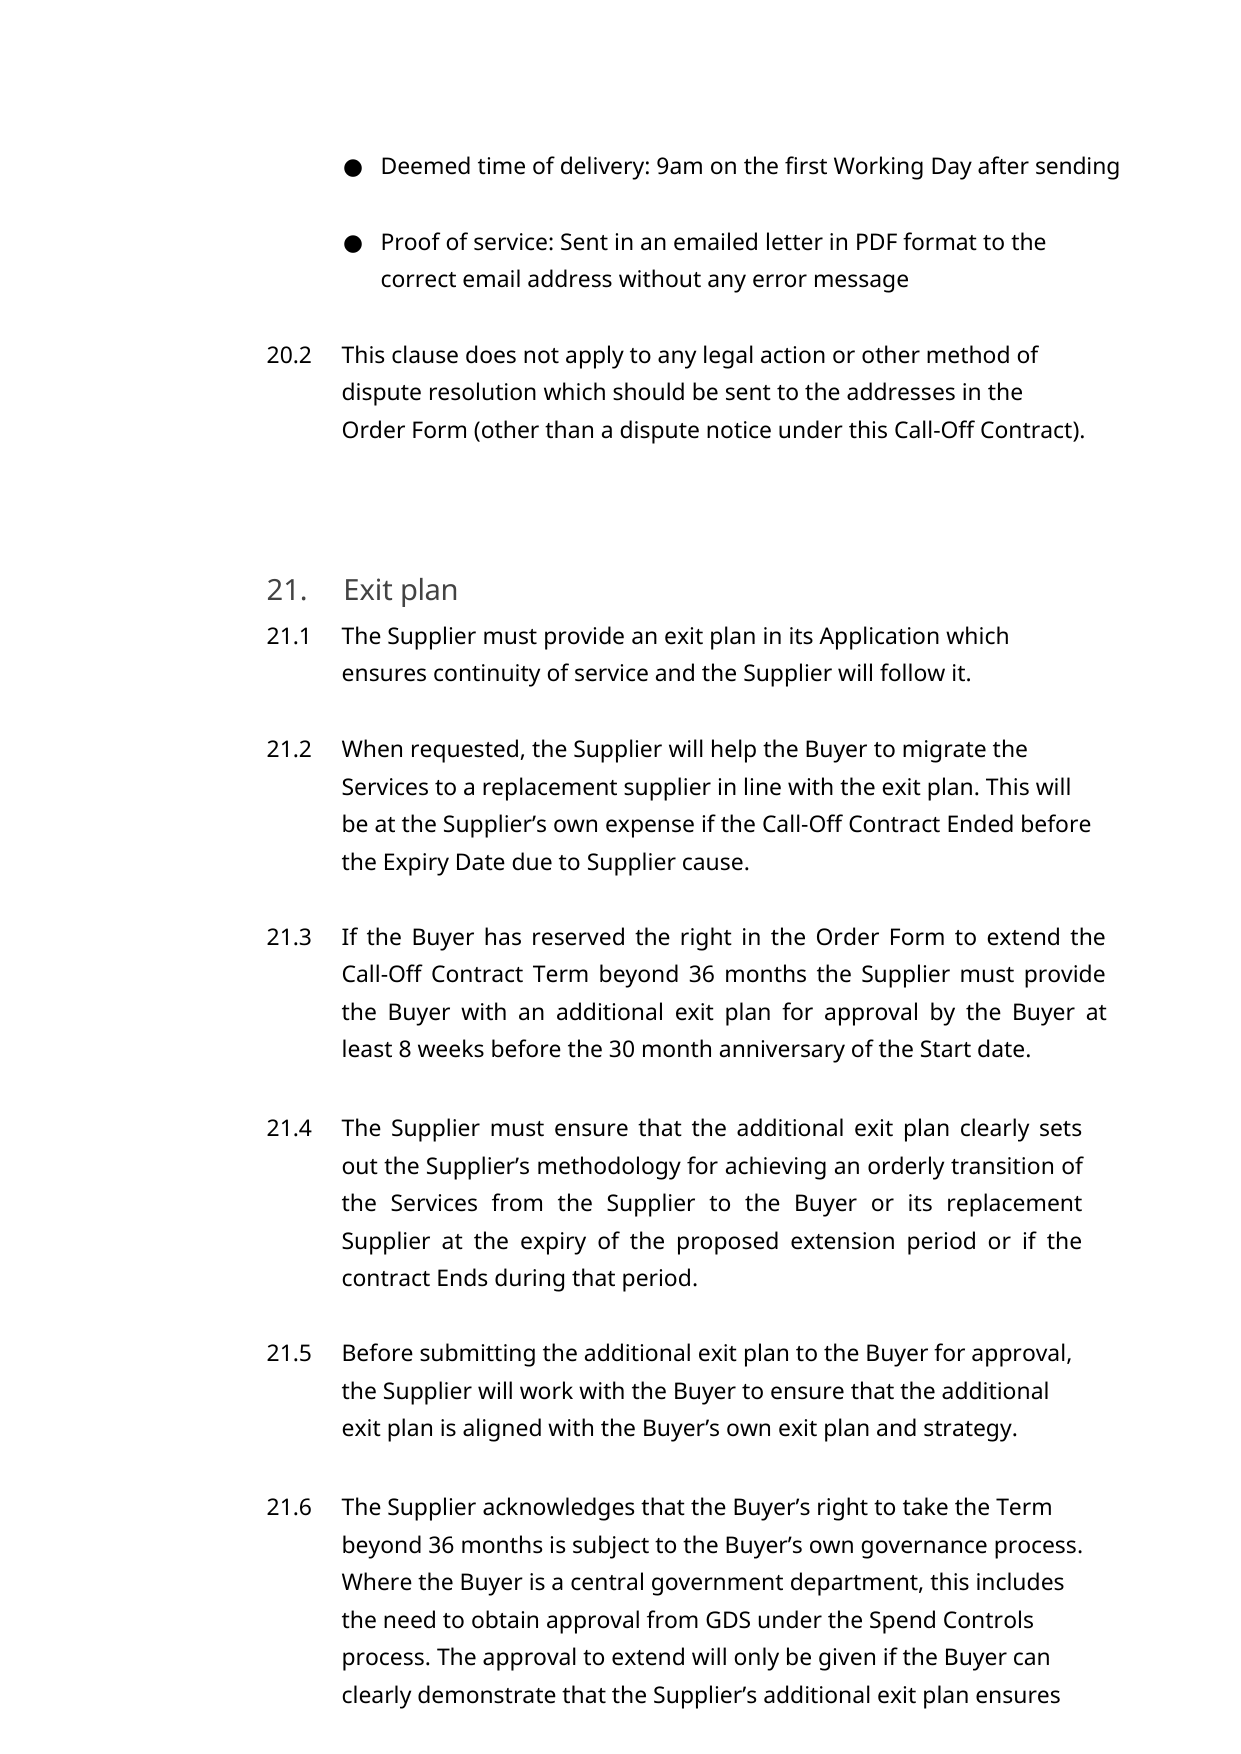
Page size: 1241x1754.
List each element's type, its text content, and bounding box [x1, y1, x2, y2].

list This clause does not apply to any legal action or other method of dispute resolution which should be sent to the addresses in the Order Form (other than a dispute notice under this Call-Off Contract). [266, 339, 1091, 445]
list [266, 1491, 1098, 1710]
list Proof of service: Sent in an emailed letter in PDF format to the correct email address without any error message [343, 226, 1088, 294]
list Before submitting the additional exit plan to the Buyer for approval, the Supplier will work with the Buyer to ensure that the additional exit plan is aligned with the Buyer’s own exit plan and strategy. [266, 1337, 1075, 1443]
list The Supplier must provide an exit plan in its Application which ensures continuity of service and the Supplier will follow it. [266, 620, 1059, 689]
subtitle Exit plan [266, 569, 1211, 609]
list Deemed time of delivery: 9am on the first Working Day after sending [343, 150, 1211, 181]
list If the Buyer has reserved the right in the Order Form to extend the Call-Off Contract Term beyond 36 months the Supplier must provide the Buyer with an additional exit plan for approval by the Buyer at least 8 weeks before the 30 month anniversary of the Start date. [266, 921, 1107, 1064]
list When requested, the Supplier will help the Buyer to migrate the Services to a replacement supplier in line with the exit plan. This will be at the Supplier’s own expense if the Call-Off Contract Ended before the Expiry Date due to Supplier cause. [266, 733, 1104, 877]
list The Supplier must ensure that the additional exit plan clearly sets out the Supplier’s methodology for achieving an orderly transition of the Services from the Supplier to the Buyer or its replacement Supplier at the expiry of the proposed extension period or if the contract Ends during that period. [266, 1112, 1083, 1293]
